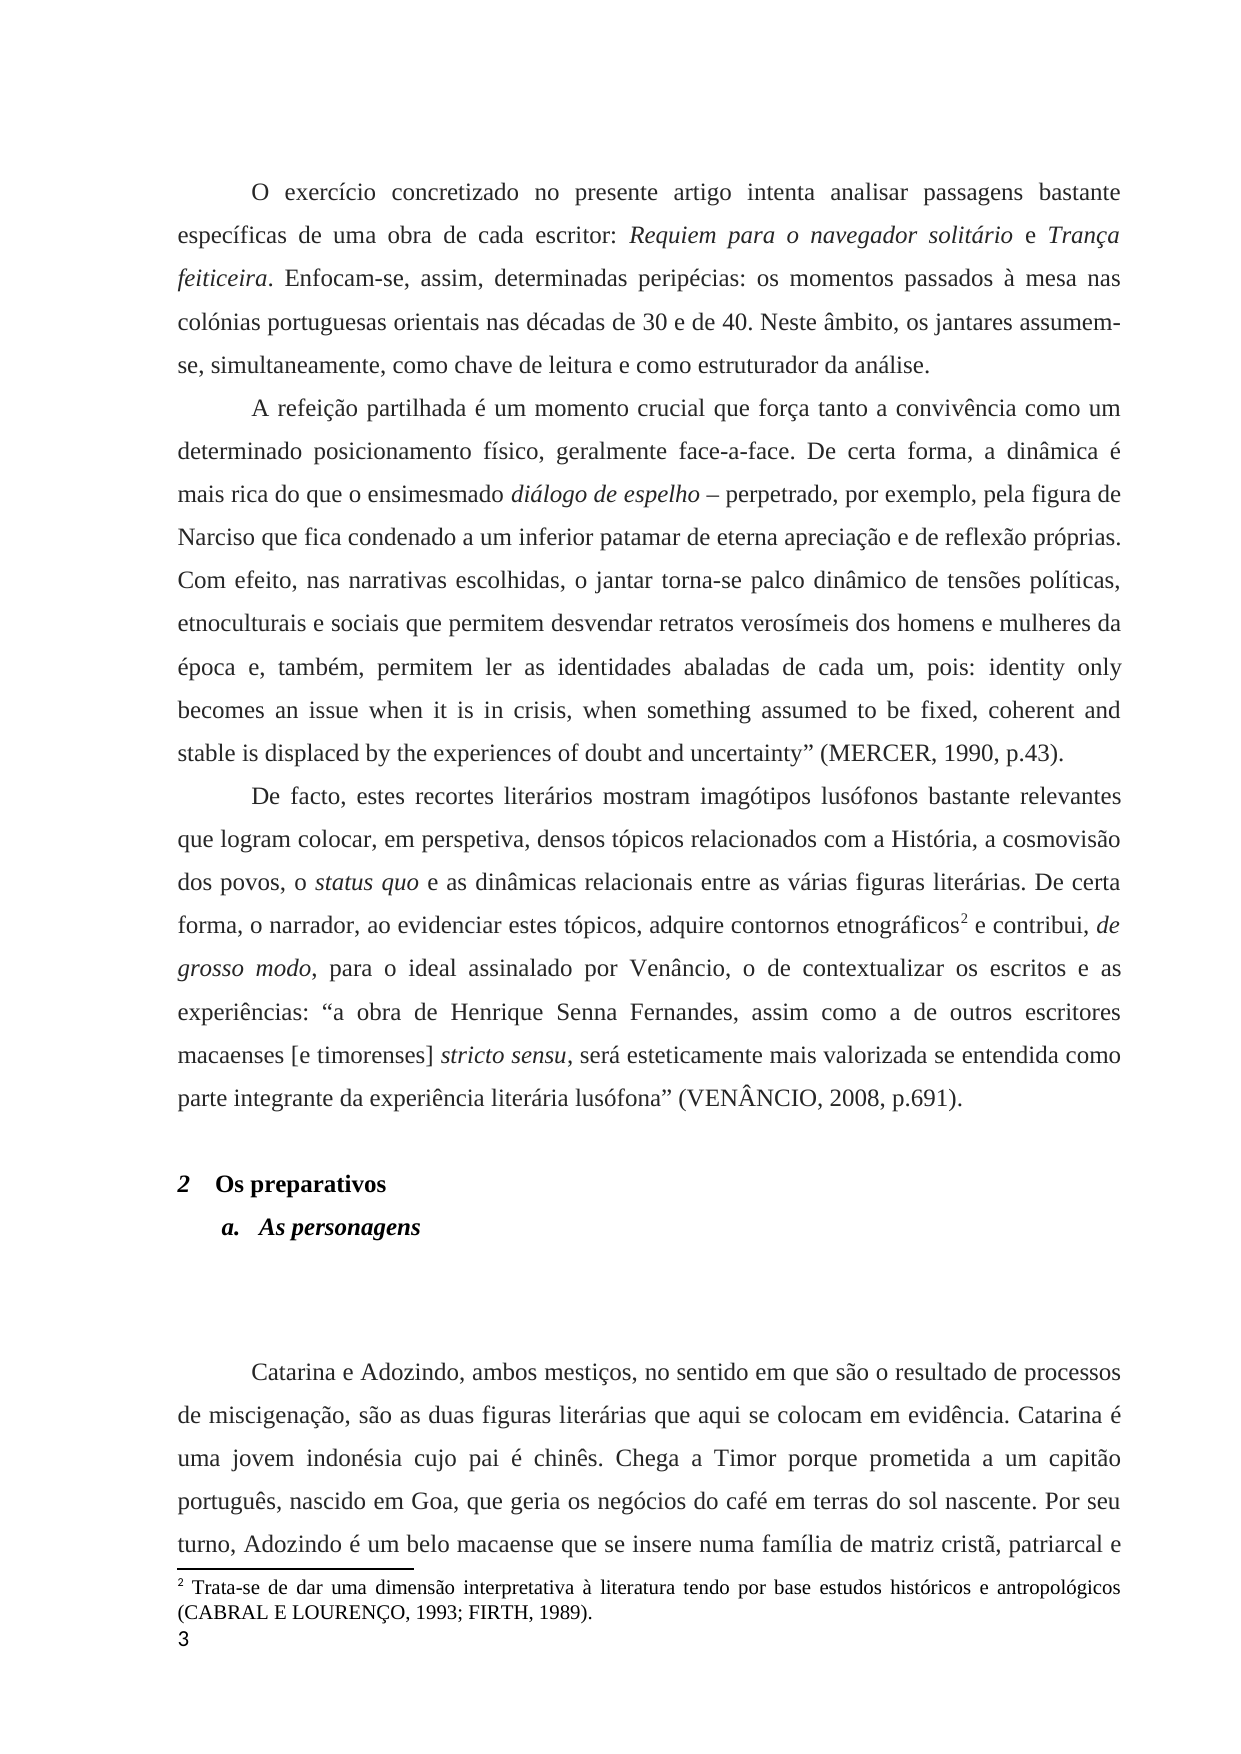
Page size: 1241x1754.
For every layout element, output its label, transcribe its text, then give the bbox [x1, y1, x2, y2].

text A refeição partilhada é um momento crucial que força tanto a convivência como um determinado posicionamento físico, geralmente face-a-face. De certa forma, a dinâmica é mais rica do que o ensimesmado diálogo de espelho – perpetrado, por exemplo, pela figura de Narciso que fica condenado a um inferior patamar de eterna apreciação e de reflexão próprias. Com efeito, nas narrativas escolhidas, o jantar torna-se palco dinâmico de tensões políticas, etnoculturais e sociais que permitem desvendar retratos verosímeis dos homens e mulheres da época e, também, permitem ler as identidades abaladas de cada um, pois: identity only becomes an issue when it is in crisis, when something assumed to be fixed, coherent and stable is displaced by the experiences of doubt and uncertainty” (MERCER, 1990, p.43). [177, 393, 1122, 767]
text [177, 1357, 1122, 1558]
text O exercício concretizado no presente artigo intenta analisar passagens bastante específicas de uma obra de cada escritor: Requiem para o navegador solitário e Trança feiticeira. Enfocam-se, assim, determinadas peripécias: os momentos passados à mesa nas colónias portuguesas orientais nas décadas de 30 e de 40. Neste âmbito, os jantares assumem-se, simultaneamente, como chave de leitura e como estruturador da análise. [177, 177, 1122, 378]
text De facto, estes recortes literários mostram imagótipos lusófonos bastante relevantes que logram colocar, em perspetiva, densos tópicos relacionados com a História, a cosmovisão dos povos, o status quo e as dinâmicas relacionais entre as várias figuras literárias. De certa forma, o narrador, ao evidenciar estes tópicos, adquire contornos etnográficos e contribui, de grosso modo, para o ideal assinalado por Venâncio, o de contextualizar os escritos e as experiências: “a obra de Henrique Senna Fernandes, assim como a de outros escritores macaenses [e timorenses] stricto sensu, será esteticamente mais valorizada se entendida como parte integrante da experiência literária lusófona” (VENÂNCIO, 2008, p.691). [177, 781, 1122, 1112]
list As personagens [221, 1212, 1122, 1241]
list Os preparativos [177, 1169, 1122, 1198]
